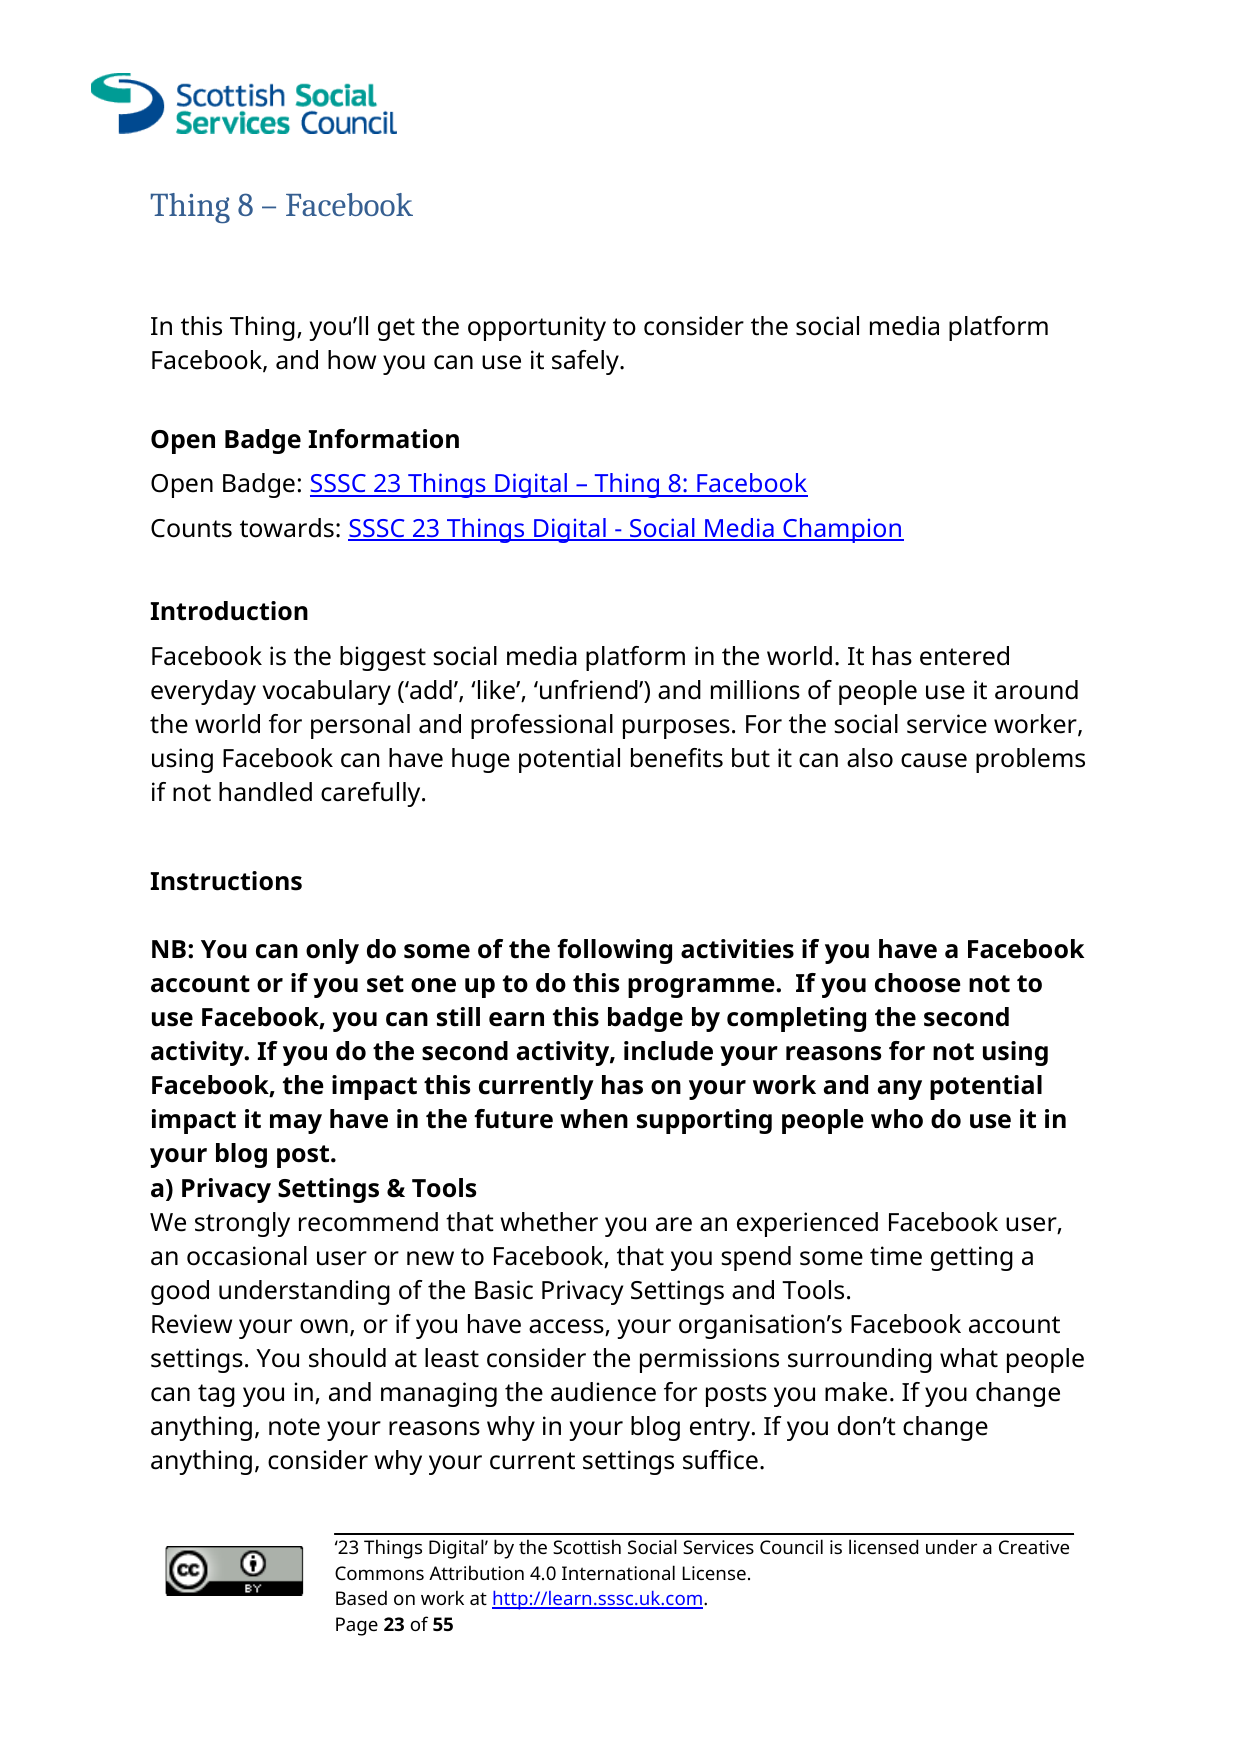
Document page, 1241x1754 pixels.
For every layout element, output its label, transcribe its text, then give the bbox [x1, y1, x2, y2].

text In this Thing, you’ll get the opportunity to consider the social media platform Facebook, and how you can use it safely. [150, 309, 1090, 377]
text NB: You can only do some of the following activities if you have a Facebook account or if you set one up to do this programme. If you choose not to use Facebook, you can still earn this badge by completing the second activity. If you do the second activity, include your reasons for not using Facebook, the impact this currently has on your work and any potential impact it may have in the future when supporting people who do use it in your blog post. [150, 932, 1090, 1170]
text Introduction [150, 594, 1090, 628]
text a) Privacy Settings & Tools [150, 1170, 1090, 1204]
text Open Badge: SSSC 23 Things Digital – Thing 8: Facebook [150, 466, 1090, 500]
text Counts towards: SSSC 23 Things Digital - Social Media Champion [150, 510, 1090, 544]
text Review your own, or if you have access, your organisation’s Facebook account settings. You should at least consider the permissions surrounding what people can tag you in, and managing the audience for posts you make. If you change anything, note your reasons why in your blog entry. If you don’t change anything, consider why your current settings suffice. [150, 1306, 1090, 1477]
text We strongly recommend that whether you are an experienced Facebook user, an occasional user or new to Facebook, that you spend some time getting a good understanding of the Basic Privacy Settings and Tools. [150, 1204, 1090, 1306]
subtitle Thing 8 – Facebook [150, 186, 1090, 224]
text Instructions [150, 864, 1090, 898]
text Facebook is the biggest social media platform in the world. It has entered everyday vocabulary (‘add’, ‘like’, ‘unfriend’) and millions of people use it around the world for personal and professional purposes. For the social service worker, using Facebook can have huge potential benefits but it can also cause problems if not handled carefully. [150, 638, 1090, 809]
picture [91, 73, 397, 134]
text Open Badge Information [150, 421, 1090, 455]
picture [165, 1546, 304, 1596]
